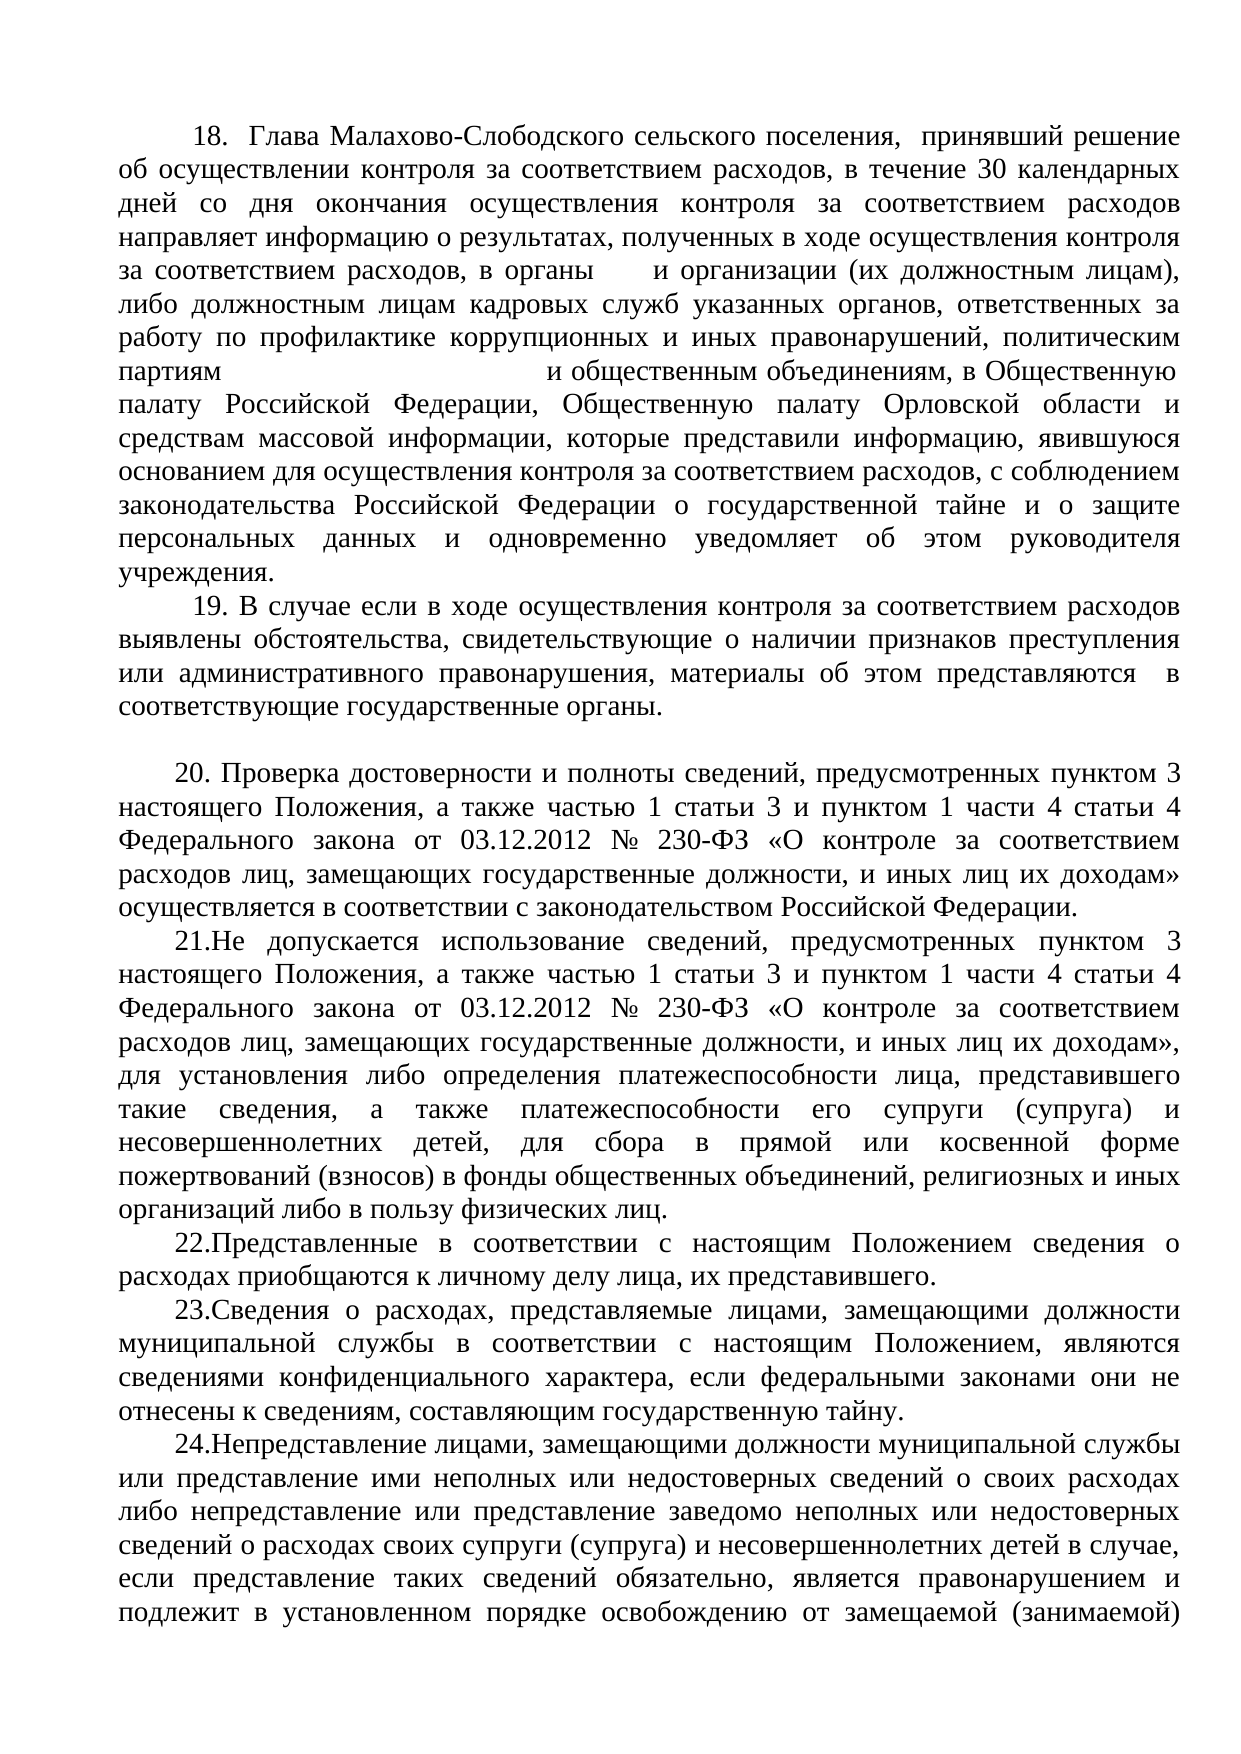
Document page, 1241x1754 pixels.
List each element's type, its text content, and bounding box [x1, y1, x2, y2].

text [118, 1426, 1181, 1627]
text 23.Сведения о расходах, представляемые лицами, замещающими должности муниципальной службы в соответствии с настоящим Положением, являются сведениями конфиденциального характера, если федеральными законами они не отнесены к сведениям, составляющим государственную тайну. [118, 1292, 1181, 1426]
text 19. В случае если в ходе осуществления контроля за соответствием расходов выявлены обстоятельства, свидетельствующие о наличии признаков преступления или административного правонарушения, материалы об этом представляются в соответствующие государственные органы. [118, 588, 1181, 722]
text 22.Представленные в соответствии с настоящим Положением сведения о расходах приобщаются к личному делу лица, их представившего. [118, 1225, 1181, 1292]
text 20. Проверка достоверности и полноты сведений, предусмотренных пунктом 3 настоящего Положения, а также частью 1 статьи 3 и пунктом 1 части 4 статьи 4 Федерального закона от 03.12.2012 № 230-ФЗ «О контроле за соответствием расходов лиц, замещающих государственные должности, и иных лиц их доходам» осуществляется в соответствии с законодательством Российской Федерации. [118, 755, 1181, 923]
text 21.Не допускается использование сведений, предусмотренных пунктом 3 настоящего Положения, а также частью 1 статьи 3 и пунктом 1 части 4 статьи 4 Федерального закона от 03.12.2012 № 230-ФЗ «О контроле за соответствием расходов лиц, замещающих государственные должности, и иных лиц их доходам», для установления либо определения платежеспособности лица, представившего такие сведения, а также платежеспособности его супруги (супруга) и несовершеннолетних детей, для сбора в прямой или косвенной форме пожертвований (взносов) в фонды общественных объединений, религиозных и иных организаций либо в пользу физических лиц. [118, 923, 1181, 1225]
text 18. Глава Малахово-Слободского сельского поселения, принявший решение об осуществлении контроля за соответствием расходов, в течение 30 календарных дней со дня окончания осуществления контроля за соответствием расходов направляет информацию о результатах, полученных в ходе осуществления контроля за соответствием расходов, в органы и организации (их должностным лицам), либо должностным лицам кадровых служб указанных органов, ответственных за работу по профилактике коррупционных и иных правонарушений, политическим партиям и общественным объединениям, в Общественную палату Российской Федерации, Общественную палату Орловской области и средствам массовой информации, которые представили информацию, явившуюся основанием для осуществления контроля за соответствием расходов, с соблюдением законодательства Российской Федерации о государственной тайне и о защите персональных данных и одновременно уведомляет об этом руководителя учреждения. [118, 118, 1181, 588]
